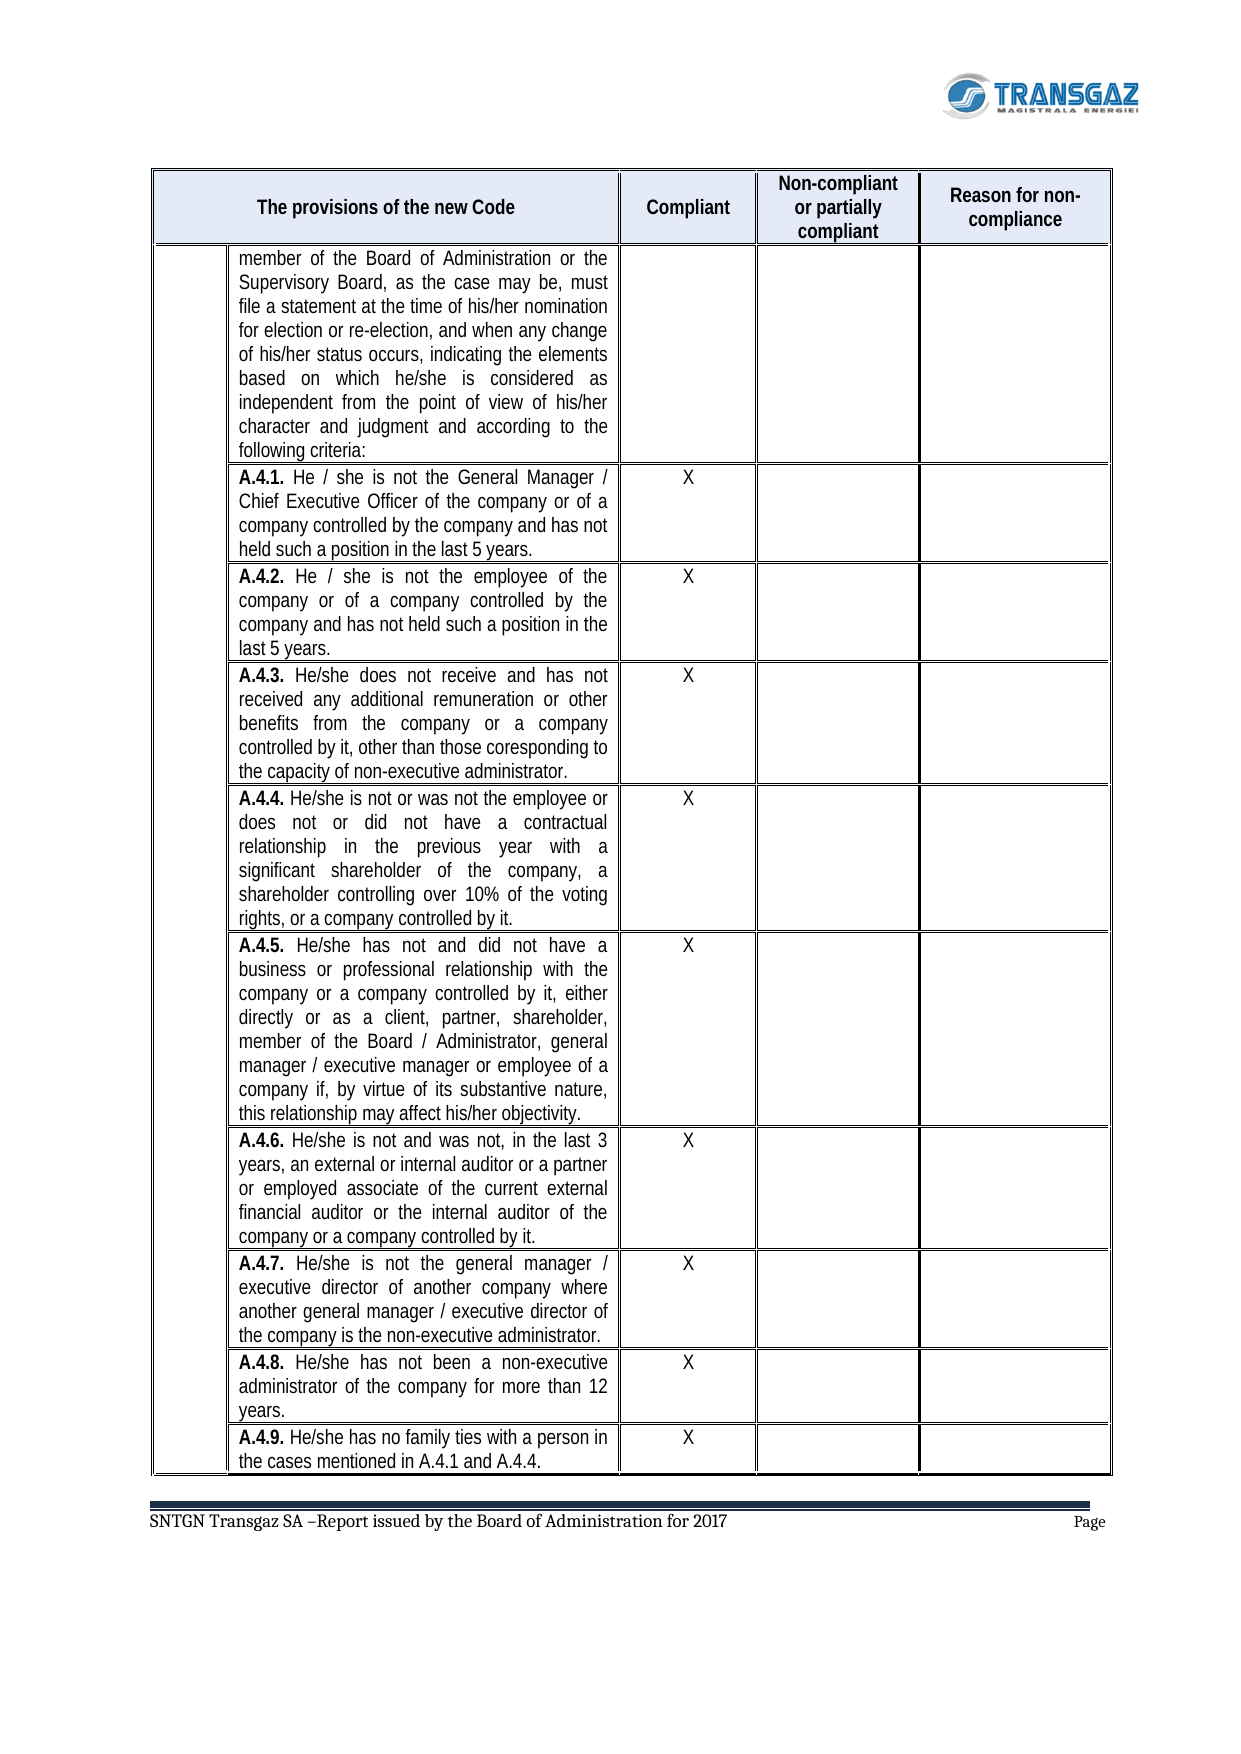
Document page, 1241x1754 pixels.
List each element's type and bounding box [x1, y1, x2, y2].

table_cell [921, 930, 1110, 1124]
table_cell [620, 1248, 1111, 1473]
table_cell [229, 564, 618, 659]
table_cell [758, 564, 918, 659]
picture [940, 60, 1142, 137]
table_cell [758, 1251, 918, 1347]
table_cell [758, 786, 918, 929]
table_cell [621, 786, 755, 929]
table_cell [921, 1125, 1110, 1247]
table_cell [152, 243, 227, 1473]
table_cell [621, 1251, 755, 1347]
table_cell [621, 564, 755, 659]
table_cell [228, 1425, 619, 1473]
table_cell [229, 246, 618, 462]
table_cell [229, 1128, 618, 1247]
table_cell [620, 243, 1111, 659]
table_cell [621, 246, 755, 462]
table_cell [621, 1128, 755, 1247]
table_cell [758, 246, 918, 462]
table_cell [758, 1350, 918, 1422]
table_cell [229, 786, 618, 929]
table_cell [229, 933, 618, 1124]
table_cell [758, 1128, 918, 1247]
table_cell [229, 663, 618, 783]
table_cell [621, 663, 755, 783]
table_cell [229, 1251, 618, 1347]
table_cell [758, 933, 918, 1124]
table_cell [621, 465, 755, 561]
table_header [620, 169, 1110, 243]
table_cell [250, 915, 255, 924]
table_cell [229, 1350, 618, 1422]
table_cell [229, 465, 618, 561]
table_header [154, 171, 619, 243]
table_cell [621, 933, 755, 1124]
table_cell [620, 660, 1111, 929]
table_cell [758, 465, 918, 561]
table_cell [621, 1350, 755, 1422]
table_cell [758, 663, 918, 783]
